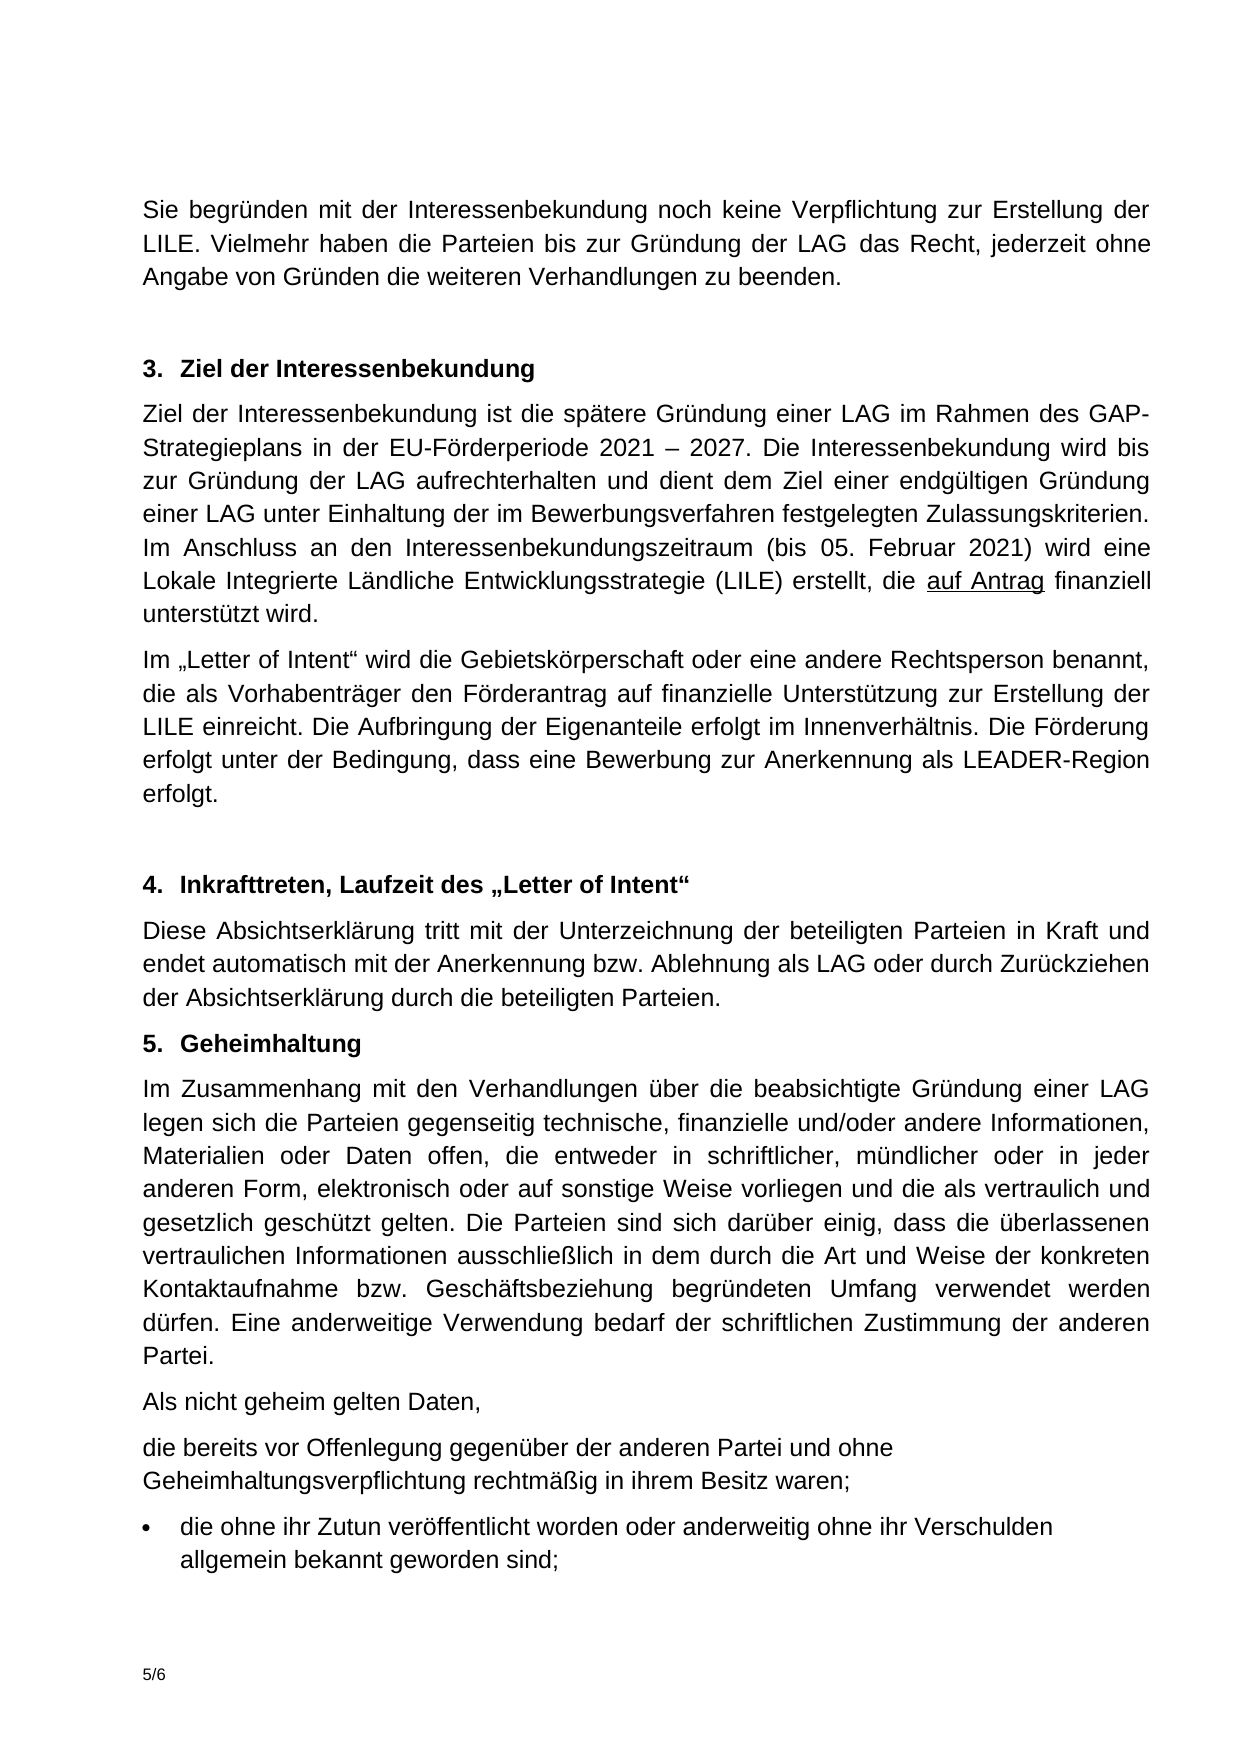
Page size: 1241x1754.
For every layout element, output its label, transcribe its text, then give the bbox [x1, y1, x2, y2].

list Ziel der Interessenbekundung [142, 350, 1152, 384]
text Ziel der Interessenbekundung ist die spätere Gründung einer LAG im Rahmen des GAP-Strategieplans in der EU-Förderperiode 2021 – 2027. Die Interessenbekundung wird bis zur Gründung der LAG aufrechterhalten und dient dem Ziel einer endgültigen Gründung einer LAG unter Einhaltung der im Bewerbungsverfahren festgelegten Zulassungskriterien. Im Anschluss an den Interessenbekundungszeitraum (bis 05. Februar 2021) wird eine Lokale Integrierte Ländliche Entwicklungsstrategie (LILE) erstellt, die auf Antrag finanziell unterstützt wird. [142, 396, 1152, 629]
list die ohne ihr Zutun veröffentlicht worden oder anderweitig ohne ihr Verschulden allgemein bekannt geworden sind; [142, 1509, 1152, 1575]
list Inkrafttreten, Laufzeit des „Letter of Intent“ [142, 867, 1152, 900]
text Sie begründen mit der Interessenbekundung noch keine Verpflichtung zur Erstellung der LILE. Vielmehr haben die Parteien bis zur Gründung der LAG das Recht, jederzeit ohne Angabe von Gründen die weiteren Verhandlungen zu beenden. [142, 192, 1152, 292]
list Geheimhaltung [142, 1025, 1152, 1059]
text Im Zusammenhang mit den Verhandlungen über die beabsichtigte Gründung einer LAG legen sich die Parteien gegenseitig technische, finanzielle und/oder andere Informationen, Materialien oder Daten offen, die entweder in schriftlicher, mündlicher oder in jeder anderen Form, elektronisch oder auf sonstige Weise vorliegen und die als vertraulich und gesetzlich geschützt gelten. Die Parteien sind sich darüber einig, dass die überlassenen vertraulichen Informationen ausschließlich in dem durch die Art und Weise der konkreten Kontaktaufnahme bzw. Geschäftsbeziehung begründeten Umfang verwendet werden dürfen. Eine anderweitige Verwendung bedarf der schriftlichen Zustimmung der anderen Partei. [142, 1071, 1152, 1371]
text Als nicht geheim gelten Daten, [142, 1384, 1152, 1417]
text Im „Letter of Intent“ wird die Gebietskörperschaft oder eine andere Rechtsperson benannt, die als Vorhabenträger den Förderantrag auf finanzielle Unterstützung zur Erstellung der LILE einreicht. Die Aufbringung der Eigenanteile erfolgt im Innenverhältnis. Die Förderung erfolgt unter der Bedingung, dass eine Bewerbung zur Anerkennung als LEADER-Region erfolgt. [142, 642, 1152, 809]
text die bereits vor Offenlegung gegenüber der anderen Partei und ohne Geheimhaltungsverpflichtung rechtmäßig in ihrem Besitz waren; [142, 1429, 1152, 1496]
text Diese Absichtserklärung tritt mit der Unterzeichnung der beteiligten Parteien in Kraft und endet automatisch mit der Anerkennung bzw. Ablehnung als LAG oder durch Zurückziehen der Absichtserklärung durch die beteiligten Parteien. [142, 913, 1152, 1013]
